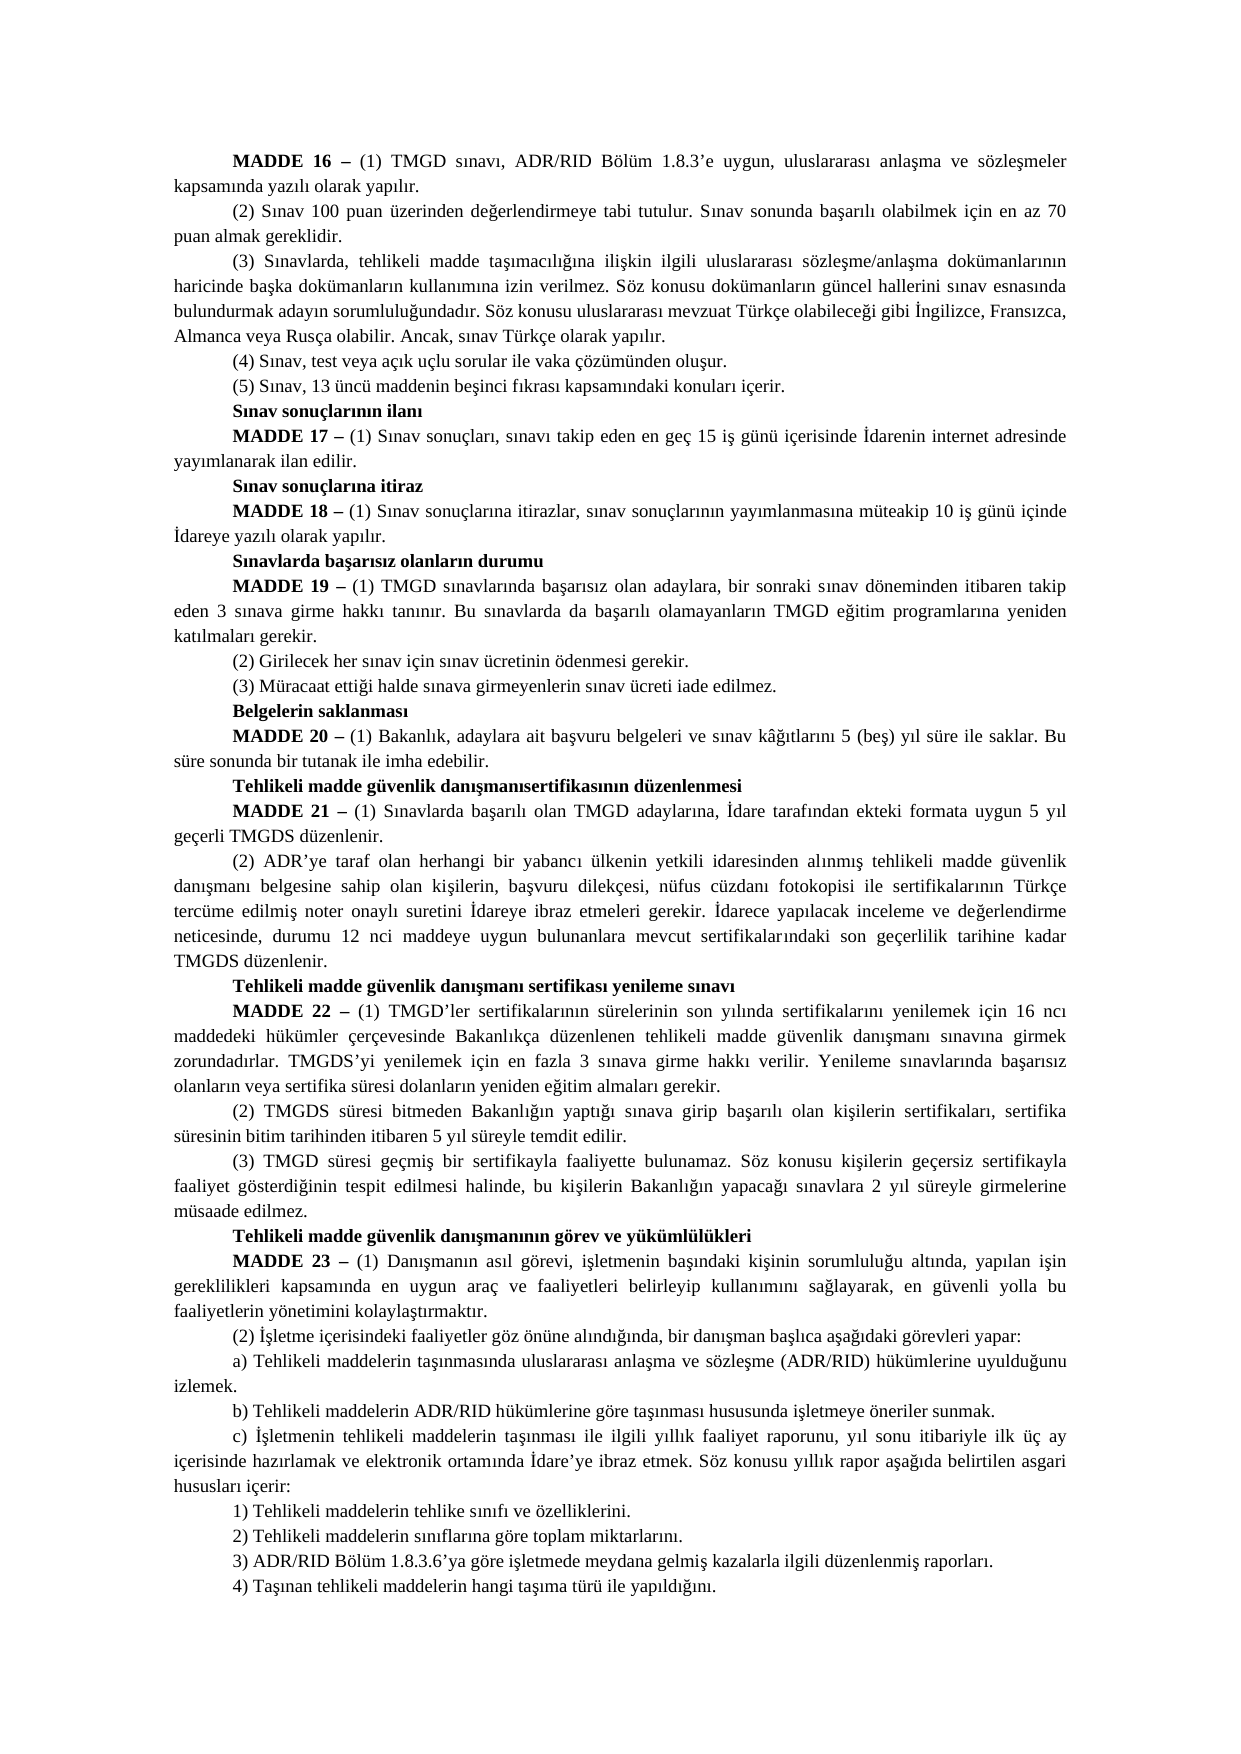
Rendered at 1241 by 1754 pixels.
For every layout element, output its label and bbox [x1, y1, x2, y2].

table_header [146, 148, 1094, 1598]
